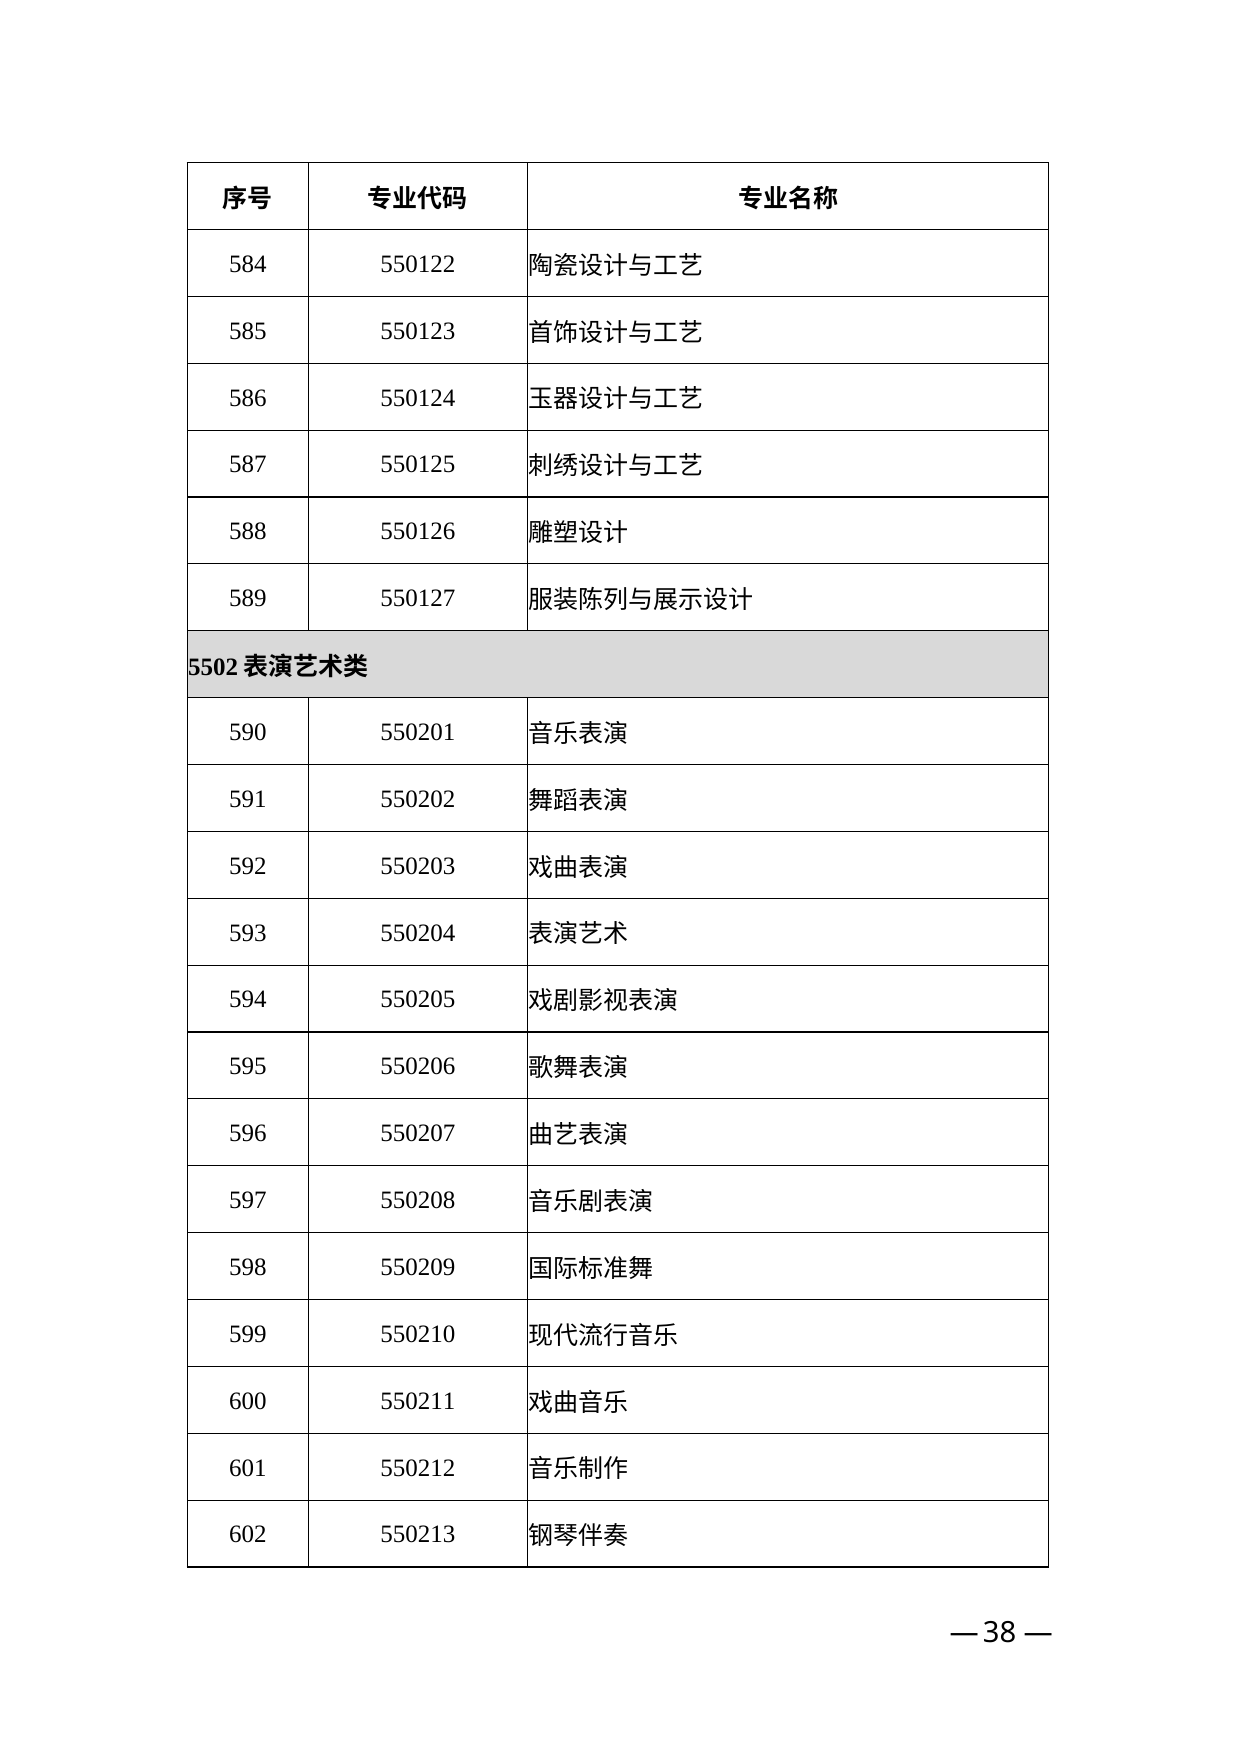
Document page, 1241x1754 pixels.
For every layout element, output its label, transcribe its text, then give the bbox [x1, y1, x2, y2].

table_cell 588 [188, 498, 308, 563]
table_cell 表演艺术 [528, 899, 1048, 964]
table_cell 550206 [309, 1033, 527, 1098]
table_cell 550124 [309, 364, 527, 429]
table_cell 戏剧影视表演 [528, 966, 1048, 1031]
table_cell 550202 [309, 765, 527, 831]
table_cell 550212 [309, 1434, 527, 1499]
table_cell 550208 [309, 1166, 527, 1232]
table_cell 5502表演艺术类 [188, 631, 1048, 697]
table_cell 音乐表演 [528, 698, 1048, 764]
table_cell 593 [188, 899, 308, 964]
table_cell 刺绣设计与工艺 [528, 431, 1048, 496]
table_cell 550205 [309, 966, 527, 1031]
table_cell 587 [188, 431, 308, 496]
table_cell 歌舞表演 [528, 1033, 1048, 1098]
table_cell 589 [188, 564, 308, 630]
table_cell 550211 [309, 1367, 527, 1433]
table_cell 601 [188, 1434, 308, 1499]
table_cell 钢琴伴奏 [528, 1501, 1048, 1566]
table_cell 雕塑设计 [528, 498, 1048, 563]
table_cell 550201 [309, 698, 527, 764]
table_cell 戏曲表演 [528, 832, 1048, 898]
table_cell 602 [188, 1501, 308, 1566]
table_cell 590 [188, 698, 308, 764]
table_cell 550210 [309, 1300, 527, 1366]
table_cell 550122 [309, 230, 527, 296]
table_cell 550209 [309, 1233, 527, 1299]
table_header 序号 [188, 163, 308, 229]
table_cell 玉器设计与工艺 [528, 364, 1048, 429]
table_cell 舞蹈表演 [528, 765, 1048, 831]
table_cell 586 [188, 364, 308, 429]
table_cell 550125 [309, 431, 527, 496]
table_cell 550207 [309, 1099, 527, 1165]
table_header 专业代码 [309, 163, 527, 229]
table_cell 599 [188, 1300, 308, 1366]
table_cell 现代流行音乐 [528, 1300, 1048, 1366]
table_cell 服装陈列与展示设计 [528, 564, 1048, 630]
table_cell 550213 [309, 1501, 527, 1566]
table_cell 国际标准舞 [528, 1233, 1048, 1299]
table_cell 曲艺表演 [528, 1099, 1048, 1165]
table_cell 音乐制作 [528, 1434, 1048, 1499]
table_cell 594 [188, 966, 308, 1031]
table_cell 550204 [309, 899, 527, 964]
table_cell 戏曲音乐 [528, 1367, 1048, 1433]
table_cell 550203 [309, 832, 527, 898]
table_cell 音乐剧表演 [528, 1166, 1048, 1232]
table_cell 550123 [309, 297, 527, 363]
table_cell 598 [188, 1233, 308, 1299]
table_cell 首饰设计与工艺 [528, 297, 1048, 363]
table_cell 550127 [309, 564, 527, 630]
table_cell 550126 [309, 498, 527, 563]
table_cell 592 [188, 832, 308, 898]
table_header 专业名称 [528, 163, 1048, 229]
table_cell 597 [188, 1166, 308, 1232]
table_cell 陶瓷设计与工艺 [528, 230, 1048, 296]
table_cell 595 [188, 1033, 308, 1098]
table_cell 591 [188, 765, 308, 831]
table_cell 596 [188, 1099, 308, 1165]
table_cell 584 [188, 230, 308, 296]
table_cell 600 [188, 1367, 308, 1433]
table_cell 585 [188, 297, 308, 363]
